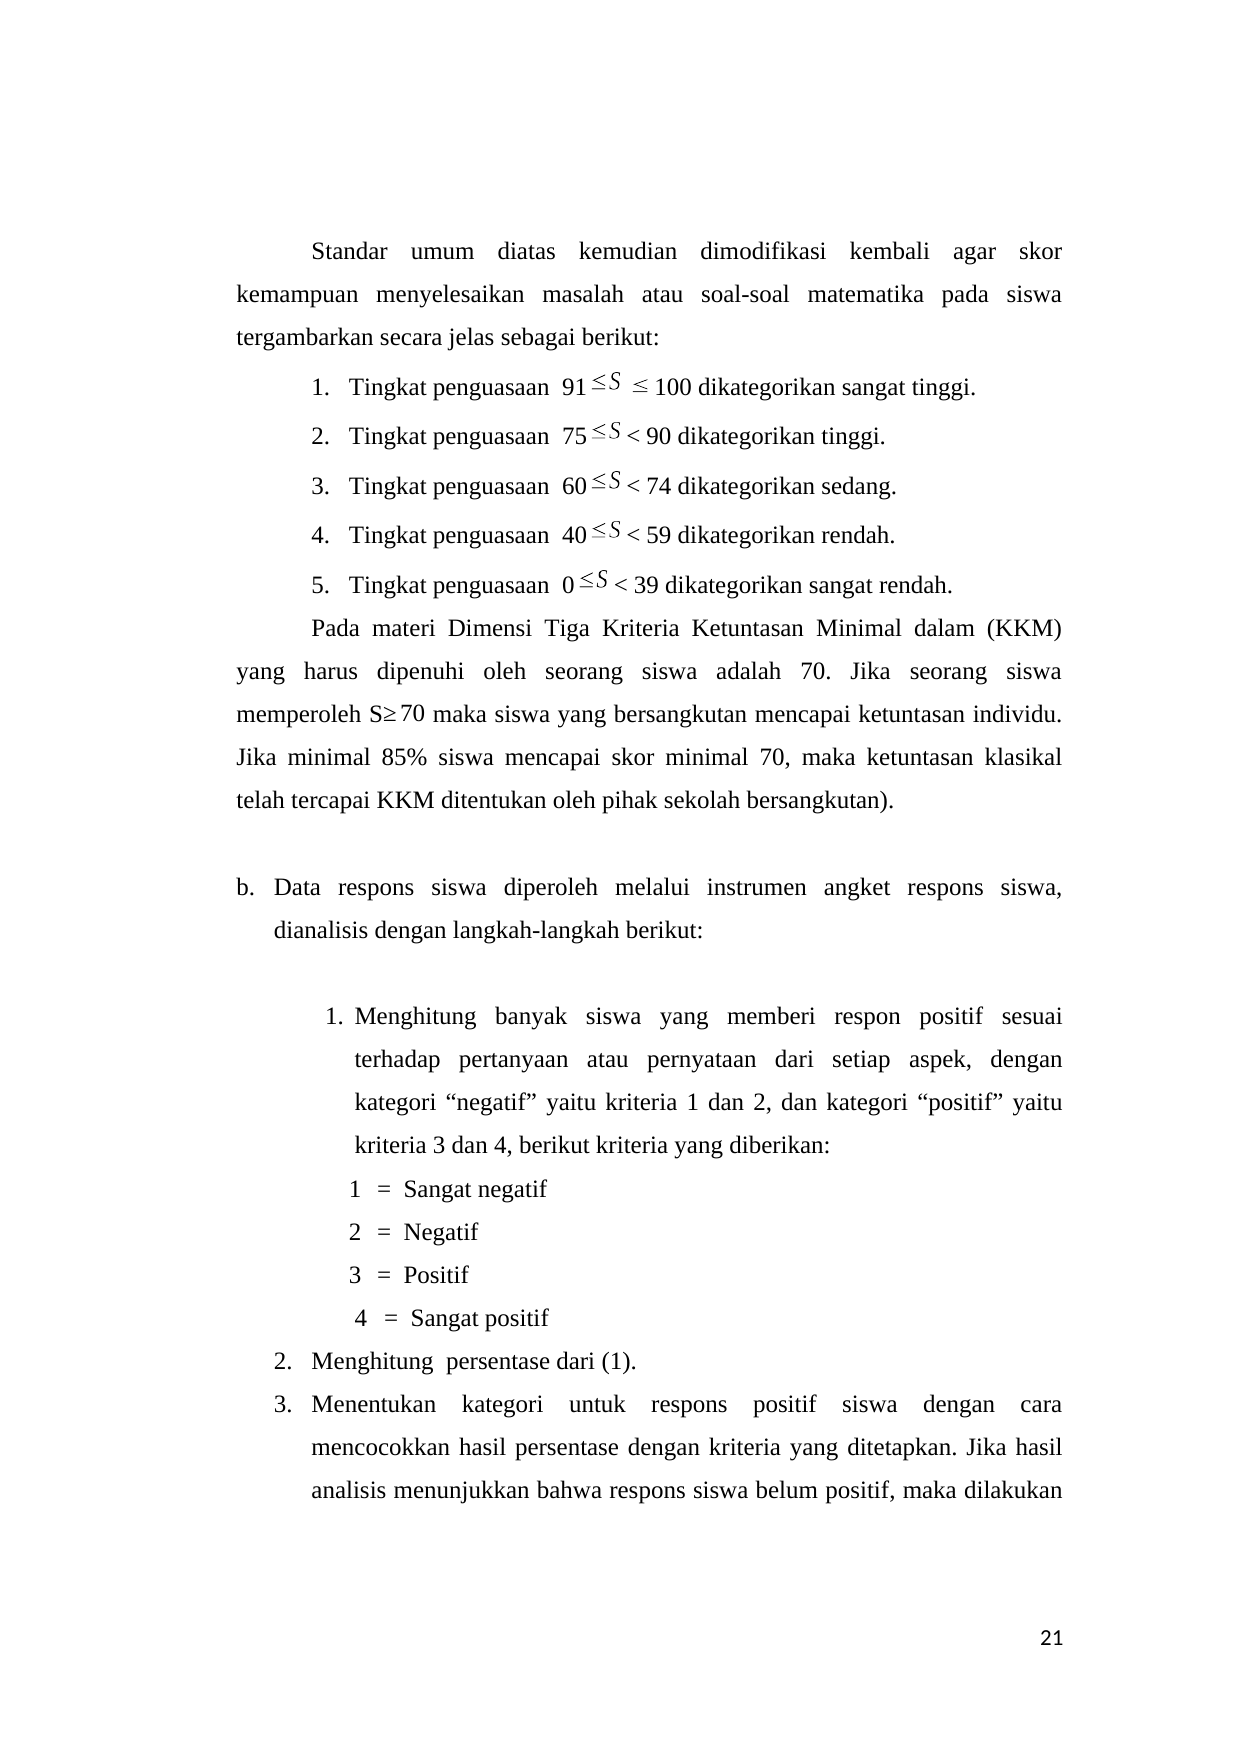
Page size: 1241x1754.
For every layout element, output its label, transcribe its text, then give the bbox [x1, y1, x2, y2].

list Tingkat penguasaan 60< 74 dikategorikan sedang. [311, 464, 1063, 500]
list Tingkat penguasaan 0< 39 dikategorikan sangat rendah. [311, 563, 1063, 599]
list = Sangat positif [354, 1303, 1063, 1332]
list Menghitung persentase dari (1). [274, 1346, 1063, 1375]
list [274, 1389, 1063, 1504]
list Tingkat penguasaan 40< 59 dikategorikan rendah. [311, 514, 1063, 549]
list Pada materi Dimensi Tiga Kriteria Ketuntasan Minimal dalam (KKM) yang harus dipenuhi oleh seorang siswa adalah 70. Jika seorang siswa memperoleh S maka siswa yang bersangkutan mencapai ketuntasan individu. Jika minimal 85% siswa mencapai skor minimal 70, maka ketuntasan klasikal telah tercapai KKM ditentukan oleh pihak sekolah bersangkutan). [236, 613, 1063, 814]
list Tingkat penguasaan 91 100 dikategorikan sangat tinggi. [311, 366, 1063, 401]
list Standar umum diatas kemudian dimodifikasi kembali agar skor kemampuan menyelesaikan masalah atau soal-soal matematika pada siswa tergambarkan secara jelas sebagai berikut: [236, 236, 1063, 351]
list Tingkat penguasaan 75< 90 dikategorikan tinggi. [311, 415, 1063, 450]
text 1 = Sangat negatif [349, 1174, 1063, 1202]
list Data respons siswa diperoleh melalui instrumen angket respons siswa, dianalisis dengan langkah-langkah berikut: [236, 872, 1063, 944]
text 2 = Negatif [349, 1217, 1063, 1246]
list Menghitung banyak siswa yang memberi respon positif sesuai terhadap pertanyaan atau pernyataan dari setiap aspek, dengan kategori “negatif” yaitu kriteria 1 dan 2, dan kategori “positif” yaitu kriteria 3 dan 4, berikut kriteria yang diberikan: [325, 1001, 1063, 1159]
text 3 = Positif [349, 1260, 1063, 1289]
